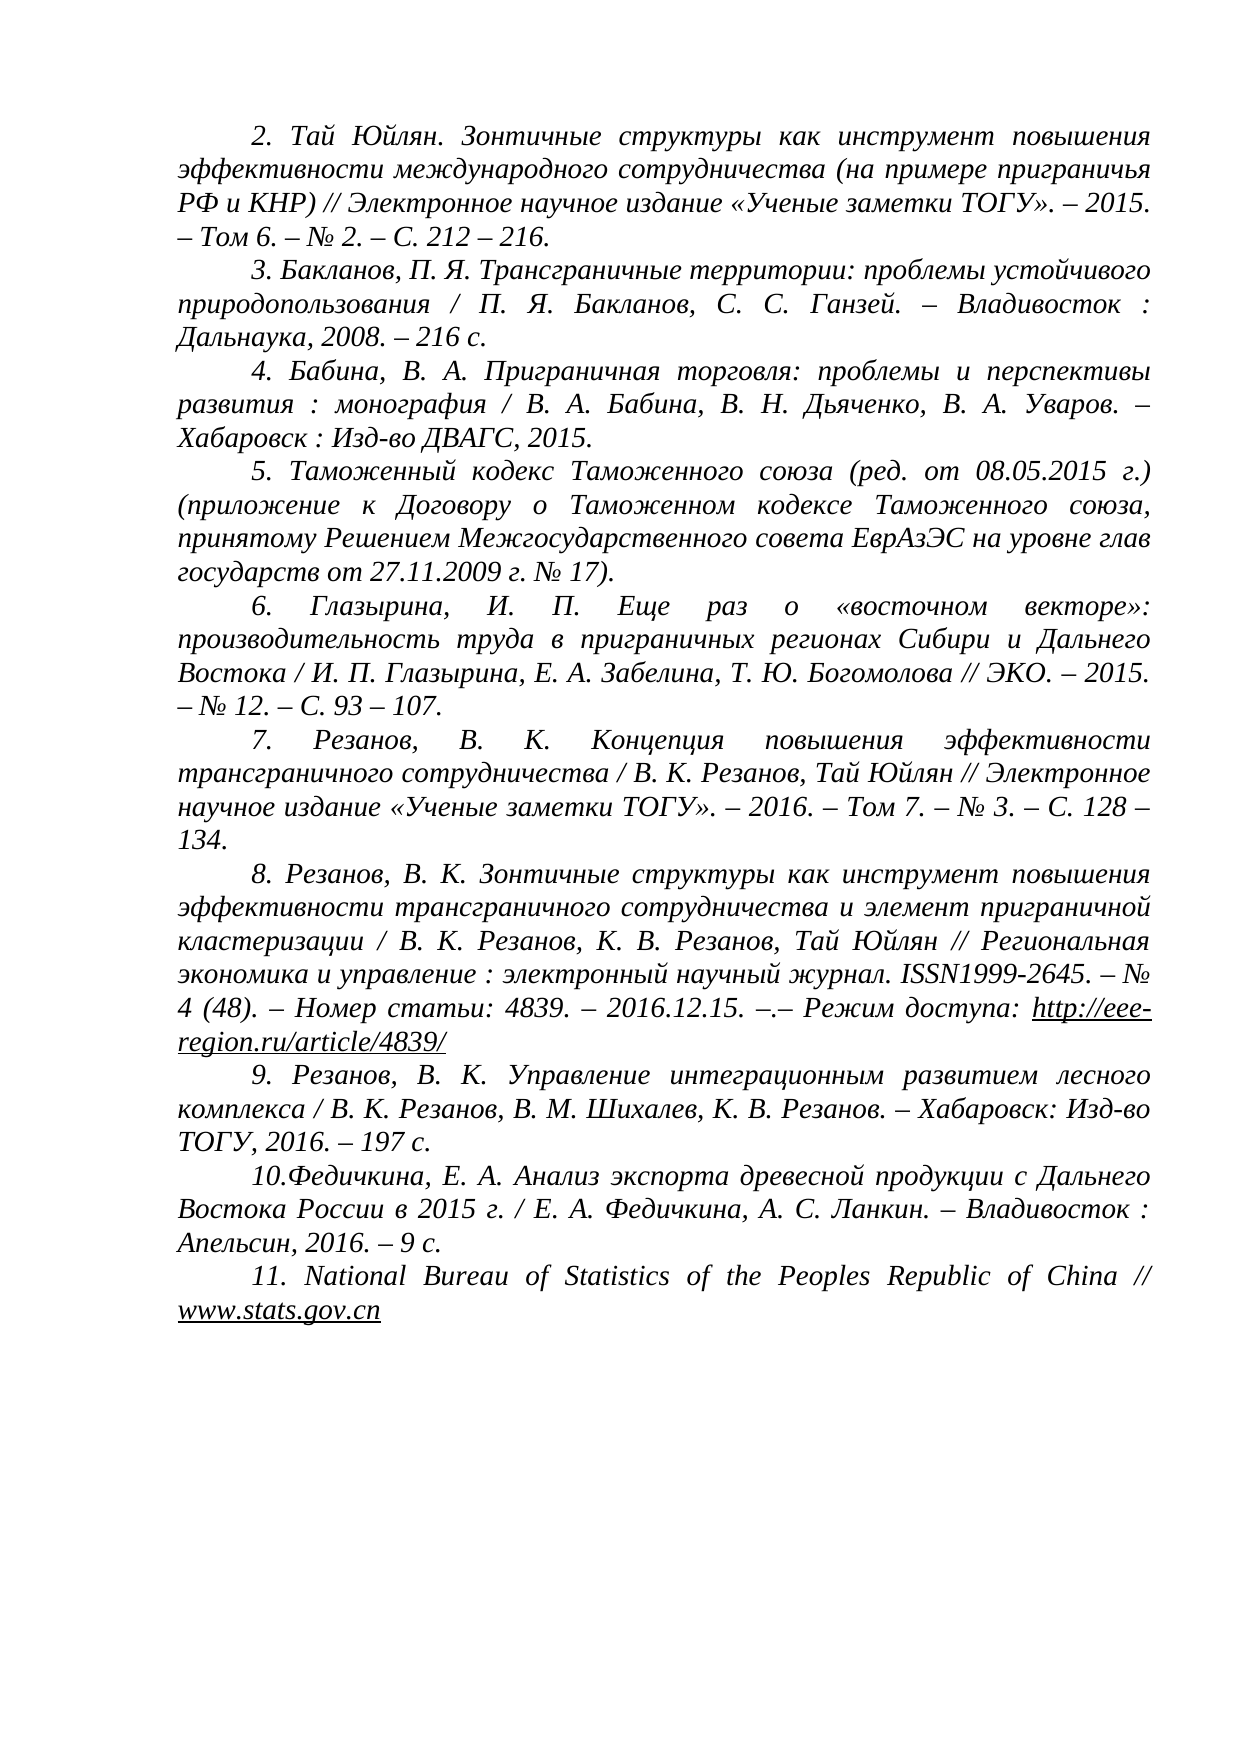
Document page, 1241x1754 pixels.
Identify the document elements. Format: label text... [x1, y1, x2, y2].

list 3. Бакланов, П. Я. Трансграничные территории: проблемы устойчивого природопользования / П. Я. Бакланов, С. С. Ганзей. – Владивосток : Дальнаука, 2008. – 216 с. [177, 252, 1152, 353]
list 11. National Bureau of Statistics of the Peoples Republic of China // www.stats.gov.cn [177, 1258, 1152, 1326]
list 8. Резанов, В. К. Зонтичные структуры как инструмент повышения эффективности трансграничного сотрудничества и элемент приграничной кластеризации / В. К. Резанов, К. В. Резанов, Тай Юйлян // Региональная экономика и управление : электронный научный журнал. ISSN1999-2645. – № 4 (48). – Номер статьи: 4839. – 2016.12.15. –.– Режим доступа: http://eee-region.ru/article/4839/ [177, 856, 1152, 1057]
list 5. Таможенный кодекс Таможенного союза (ред. от 08.05.2015 г.) (приложение к Договору о Таможенном кодексе Таможенного союза, принятому Решением Межгосударственного совета ЕврАзЭС на уровне глав государств от 27.11.2009 г. № 17). [177, 453, 1152, 588]
list 2. Тай Юйлян. Зонтичные структуры как инструмент повышения эффективности международного сотрудничества (на примере приграничья РФ и КНР) // Электронное научное издание «Ученые заметки ТОГУ». – 2015. – Том 6. – № 2. – С. 212 – 216. [177, 118, 1152, 252]
list 7. Резанов, В. К. Концепция повышения эффективности трансграничного сотрудничества / В. К. Резанов, Тай Юйлян // Электронное научное издание «Ученые заметки ТОГУ». – 2016. – Том 7. – № 3. – С. 128 – 134. [177, 722, 1152, 856]
list 10.Федичкина, Е. А. Анализ экспорта древесной продукции с Дальнего Востока России в 2015 г. / Е. А. Федичкина, А. С. Ланкин. – Владивосток : Апельсин, 2016. – 9 с. [177, 1158, 1152, 1258]
list 9. Резанов, В. К. Управление интеграционным развитием лесного комплекса / В. К. Резанов, В. М. Шихалев, К. В. Резанов. – Хабаровск: Изд-во ТОГУ, 2016. – 197 с. [177, 1057, 1152, 1158]
list 6. Глазырина, И. П. Еще раз о «восточном векторе»: производительность труда в приграничных регионах Сибири и Дальнего Востока / И. П. Глазырина, Е. А. Забелина, Т. Ю. Богомолова // ЭКО. – 2015. – № 12. – С. 93 – 107. [177, 588, 1152, 722]
list 4. Бабина, В. А. Приграничная торговля: проблемы и перспективы развития : монография / В. А. Бабина, В. Н. Дьяченко, В. А. Уваров. – Хабаровск : Изд-во ДВАГС, 2015. [177, 353, 1152, 453]
